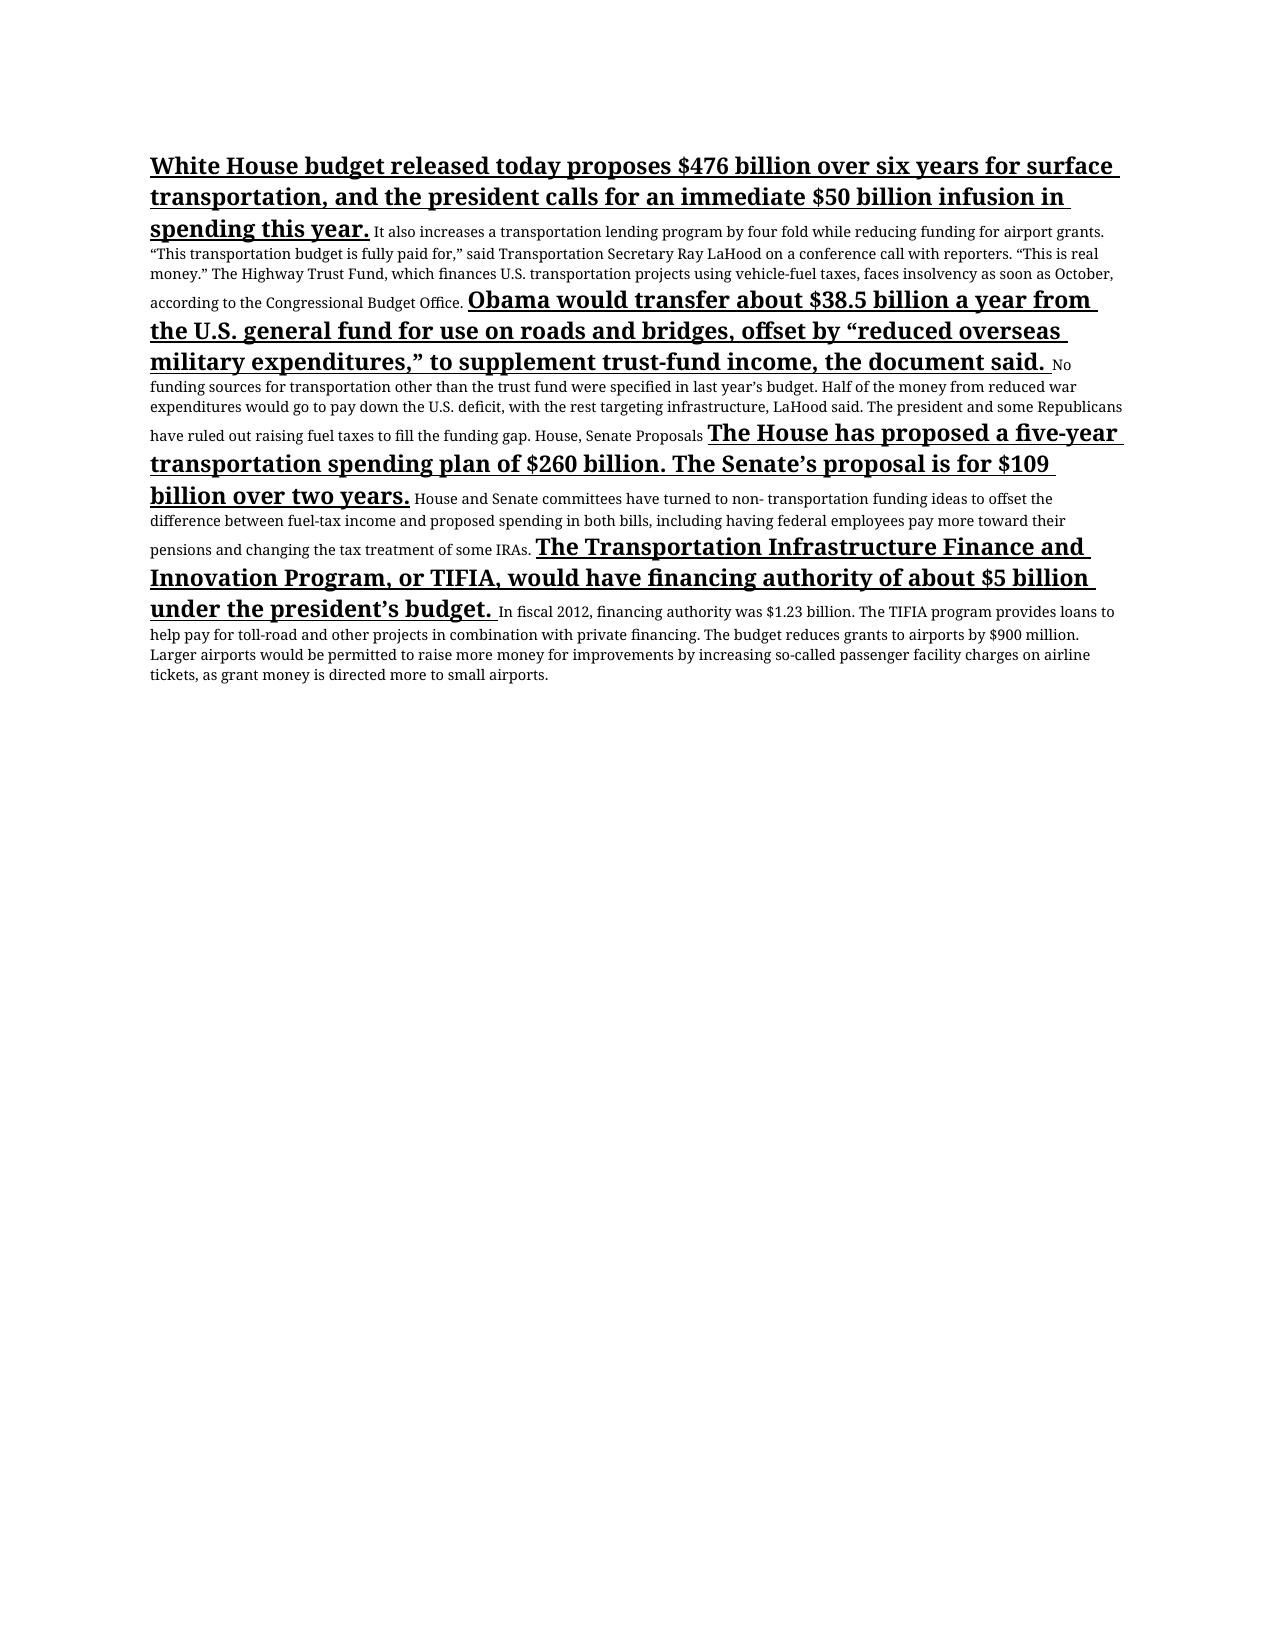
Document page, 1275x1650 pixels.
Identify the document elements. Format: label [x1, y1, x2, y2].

text [150, 150, 1125, 684]
